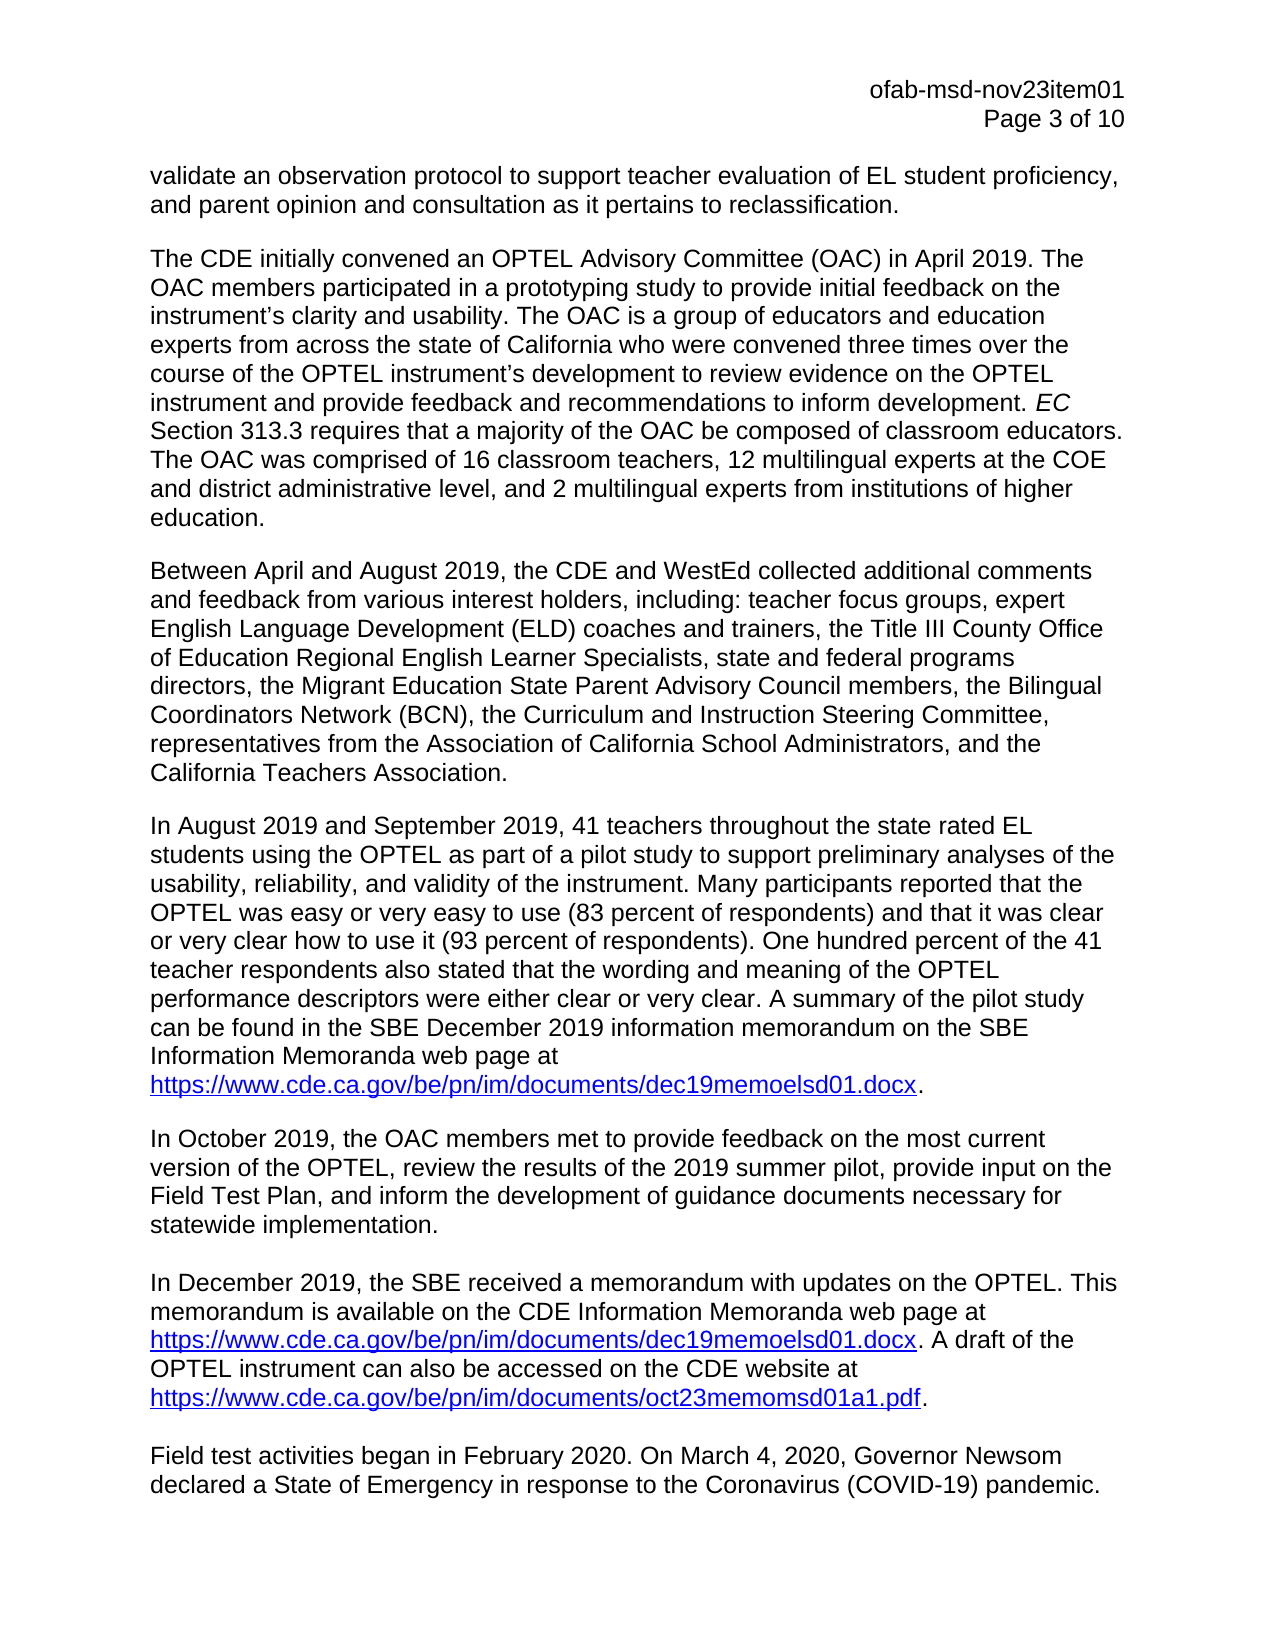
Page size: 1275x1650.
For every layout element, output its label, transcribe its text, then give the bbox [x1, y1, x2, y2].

text Between April and August 2019, the CDE and WestEd collected additional comments and feedback from various interest holders, including: teacher focus groups, expert English Language Development (ELD) coaches and trainers, the Title III County Office of Education Regional English Learner Specialists, state and federal programs directors, the Migrant Education State Parent Advisory Council members, the Bilingual Coordinators Network (BCN), the Curriculum and Instruction Steering Committee, representatives from the Association of California School Administrators, and the California Teachers Association. [150, 556, 1125, 786]
text The CDE initially convened an OPTEL Advisory Committee (OAC) in April 2019. The OAC members participated in a prototyping study to provide initial feedback on the instrument’s clarity and usability. The OAC is a group of educators and education experts from across the state of California who were convened three times over the course of the OPTEL instrument’s development to review evidence on the OPTEL instrument and provide feedback and recommendations to inform development. EC Section 313.3 requires that a majority of the OAC be composed of classroom educators. The OAC was comprised of 16 classroom teachers, 12 multilingual experts at the COE and district administrative level, and 2 multilingual experts from institutions of higher education. [150, 244, 1125, 531]
text In October 2019, the OAC members met to provide feedback on the most current version of the OPTEL, review the results of the 2019 summer pilot, provide input on the Field Test Plan, and inform the development of guidance documents necessary for statewide implementation. [150, 1124, 1125, 1239]
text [150, 161, 1125, 219]
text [150, 1441, 1125, 1498]
text In December 2019, the SBE received a memorandum with updates on the OPTEL. This memorandum is available on the CDE Information Memoranda web page at https://www.cde.ca.gov/be/pn/im/documents/dec19memoelsd01.docx. A draft of the OPTEL instrument can also be accessed on the CDE website at https://www.cde.ca.gov/be/pn/im/documents/oct23memomsd01a1.pdf. [150, 1268, 1125, 1412]
text In August 2019 and September 2019, 41 teachers throughout the state rated EL students using the OPTEL as part of a pilot study to support preliminary analyses of the usability, reliability, and validity of the instrument. Many participants reported that the OPTEL was easy or very easy to use (83 percent of respondents) and that it was clear or very clear how to use it (93 percent of respondents). One hundred percent of the 41 teacher respondents also stated that the wording and meaning of the OPTEL performance descriptors were either clear or very clear. A summary of the pilot study can be found in the SBE December 2019 information memorandum on the SBE Information Memoranda web page at https://www.cde.ca.gov/be/pn/im/documents/dec19memoelsd01.docx. [150, 811, 1125, 1099]
